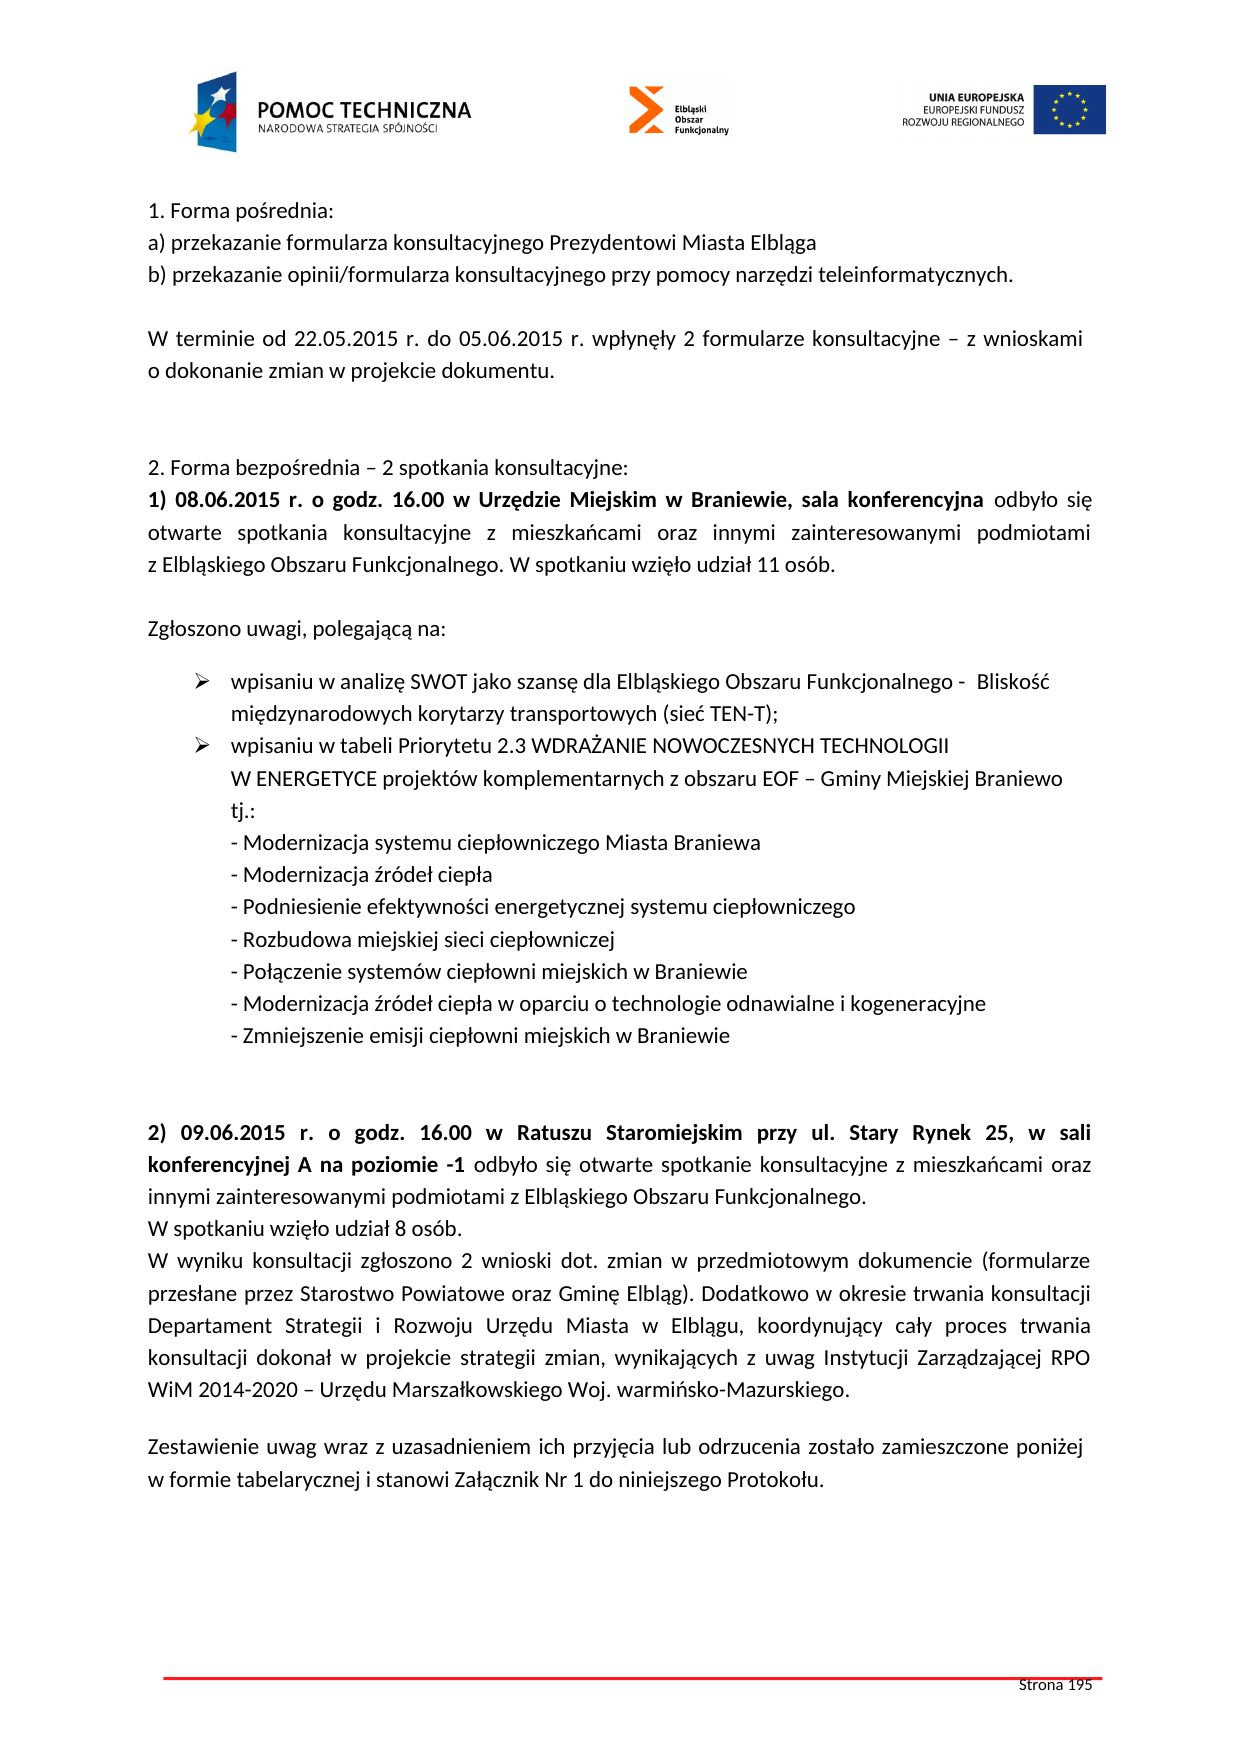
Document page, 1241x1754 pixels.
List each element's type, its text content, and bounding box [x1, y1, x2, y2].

text W terminie od 22.05.2015 r. do 05.06.2015 r. wpłynęły 2 formularze konsultacyjne – z wnioskami o dokonanie zmian w projekcie dokumentu. [148, 324, 1092, 385]
picture [622, 77, 732, 142]
picture [147, 31, 511, 192]
text a) przekazanie formularza konsultacyjnego Prezydentowi Miasta Elbląga [148, 228, 1092, 256]
text 1) 08.06.2015 r. o godz. 16.00 w Urzędzie Miejskim w Braniewie, sala konferencyjna odbyło się otwarte spotkania konsultacyjne z mieszkańcami oraz innymi zainteresowanymi podmiotami z Elbląskiego Obszaru Funkcjonalnego. W spotkaniu wzięło udział 11 osób. [148, 485, 1092, 578]
text - Rozbudowa miejskiej sieci ciepłowniczej [231, 925, 1092, 953]
text 1. Forma pośrednia: [148, 148, 1092, 224]
text W wyniku konsultacji zgłoszono 2 wnioski dot. zmian w przedmiotowym dokumencie (formularze przesłane przez Starostwo Powiatowe oraz Gminę Elbląg). Dodatkowo w okresie trwania konsultacji Departament Strategii i Rozwoju Urzędu Miasta w Elblągu, koordynujący cały proces trwania konsultacji dokonał w projekcie strategii zmian, wynikających z uwag Instytucji Zarządzającej RPO WiM 2014-2020 – Urzędu Marszałkowskiego Woj. warmińsko-Mazurskiego. [148, 1247, 1092, 1403]
text - Podniesienie efektywności energetycznej systemu ciepłowniczego [231, 892, 1092, 921]
text Zgłoszono uwagi, polegającą na: [148, 614, 1092, 642]
text Zestawienie uwag wraz z uzasadnieniem ich przyjęcia lub odrzucenia zostało zamieszczone poniżej w formie tabelarycznej i stanowi Załącznik Nr 1 do niniejszego Protokołu. [148, 1432, 1092, 1493]
list wpisaniu w analizę SWOT jako szansę dla Elbląskiego Obszaru Funkcjonalnego - Bliskość międzynarodowych korytarzy transportowych (sieć TEN-T); [193, 667, 1092, 727]
list wpisaniu w tabeli Priorytetu 2.3 WDRAŻANIE NOWOCZESNYCH TECHNOLOGII W ENERGETYCE projektów komplementarnych z obszaru EOF – Gminy Miejskiej Braniewo tj.: [193, 732, 1092, 824]
text - Modernizacja źródeł ciepła w oparciu o technologie odnawialne i kogeneracyjne [231, 989, 1092, 1017]
text b) przekazanie opinii/formularza konsultacyjnego przy pomocy narzędzi teleinformatycznych. [148, 260, 1092, 288]
text - Modernizacja źródeł ciepła [231, 860, 1092, 888]
text W spotkaniu wzięło udział 8 osób. [148, 1214, 1092, 1242]
text - Połączenie systemów ciepłowni miejskich w Braniewie [231, 957, 1092, 985]
text - Zmniejszenie emisji ciepłowni miejskich w Braniewie [231, 1021, 1092, 1049]
picture [888, 69, 1120, 150]
text 2) 09.06.2015 r. o godz. 16.00 w Ratuszu Staromiejskim przy ul. Stary Rynek 25, w sali konferencyjnej A na poziomie -1 odbyło się otwarte spotkanie konsultacyjne z mieszkańcami oraz innymi zainteresowanymi podmiotami z Elbląskiego Obszaru Funkcjonalnego. [148, 1118, 1092, 1210]
text 2. Forma bezpośrednia – 2 spotkania konsultacyjne: [148, 453, 1092, 481]
text - Modernizacja systemu ciepłowniczego Miasta Braniewa [231, 828, 1092, 856]
